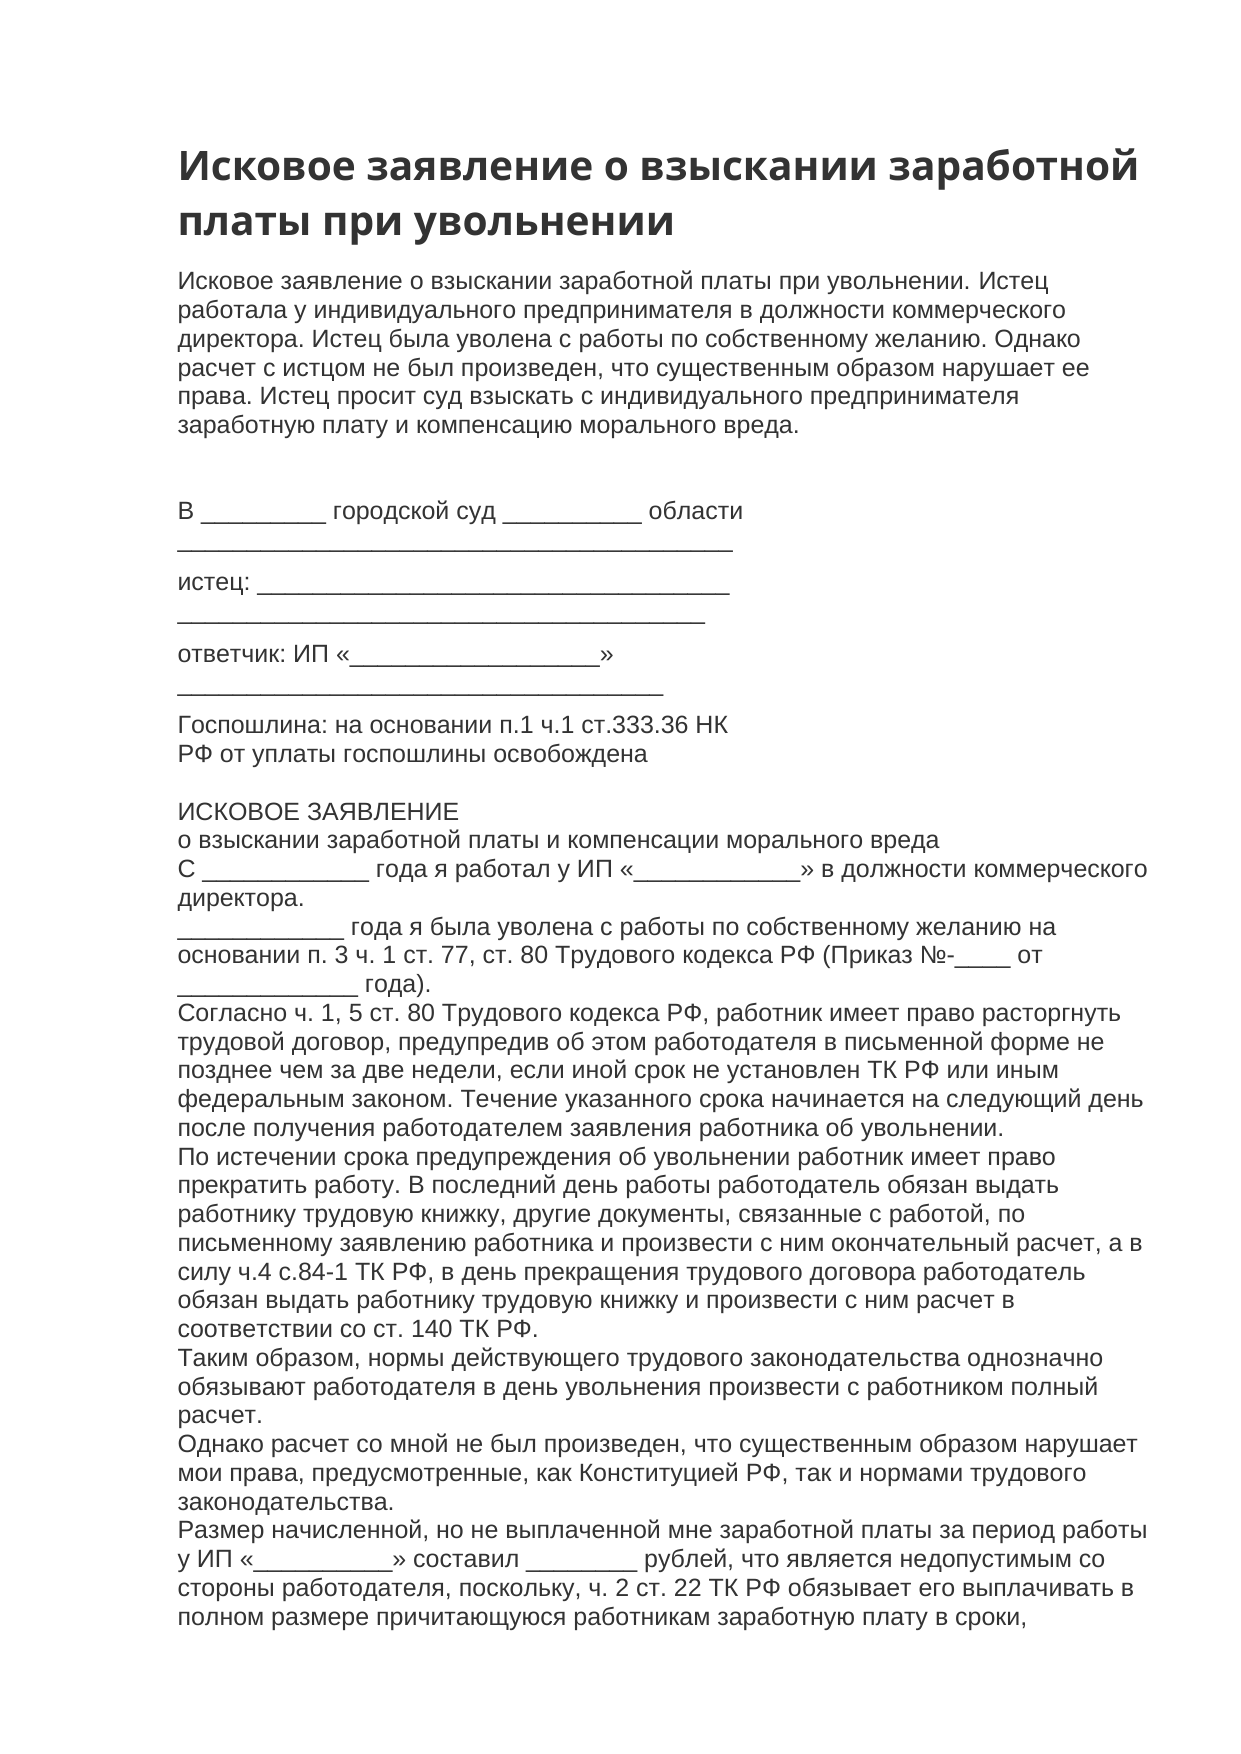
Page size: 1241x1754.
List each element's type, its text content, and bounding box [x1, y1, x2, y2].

text ответчик: ИП «__________________» ___________________________________ [177, 639, 1152, 696]
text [177, 710, 1152, 1630]
text В _________ городской суд __________ области ________________________________________ [177, 496, 1152, 553]
text истец: __________________________________ ______________________________________ [177, 567, 1152, 625]
text Исковое заявление о взыскании заработной платы при увольнении. Истец работала у индивидуального предпринимателя в должности коммерческого директора. Истец была уволена с работы по собственному желанию. Однако расчет с истцом не был произведен, что существенным образом нарушает ее права. Истец просит суд взыскать с индивидуального предпринимателя заработную плату и компенсацию морального вреда. [177, 266, 1152, 439]
text Исковое заявление о взыскании заработной платы при увольнении [177, 137, 1152, 247]
